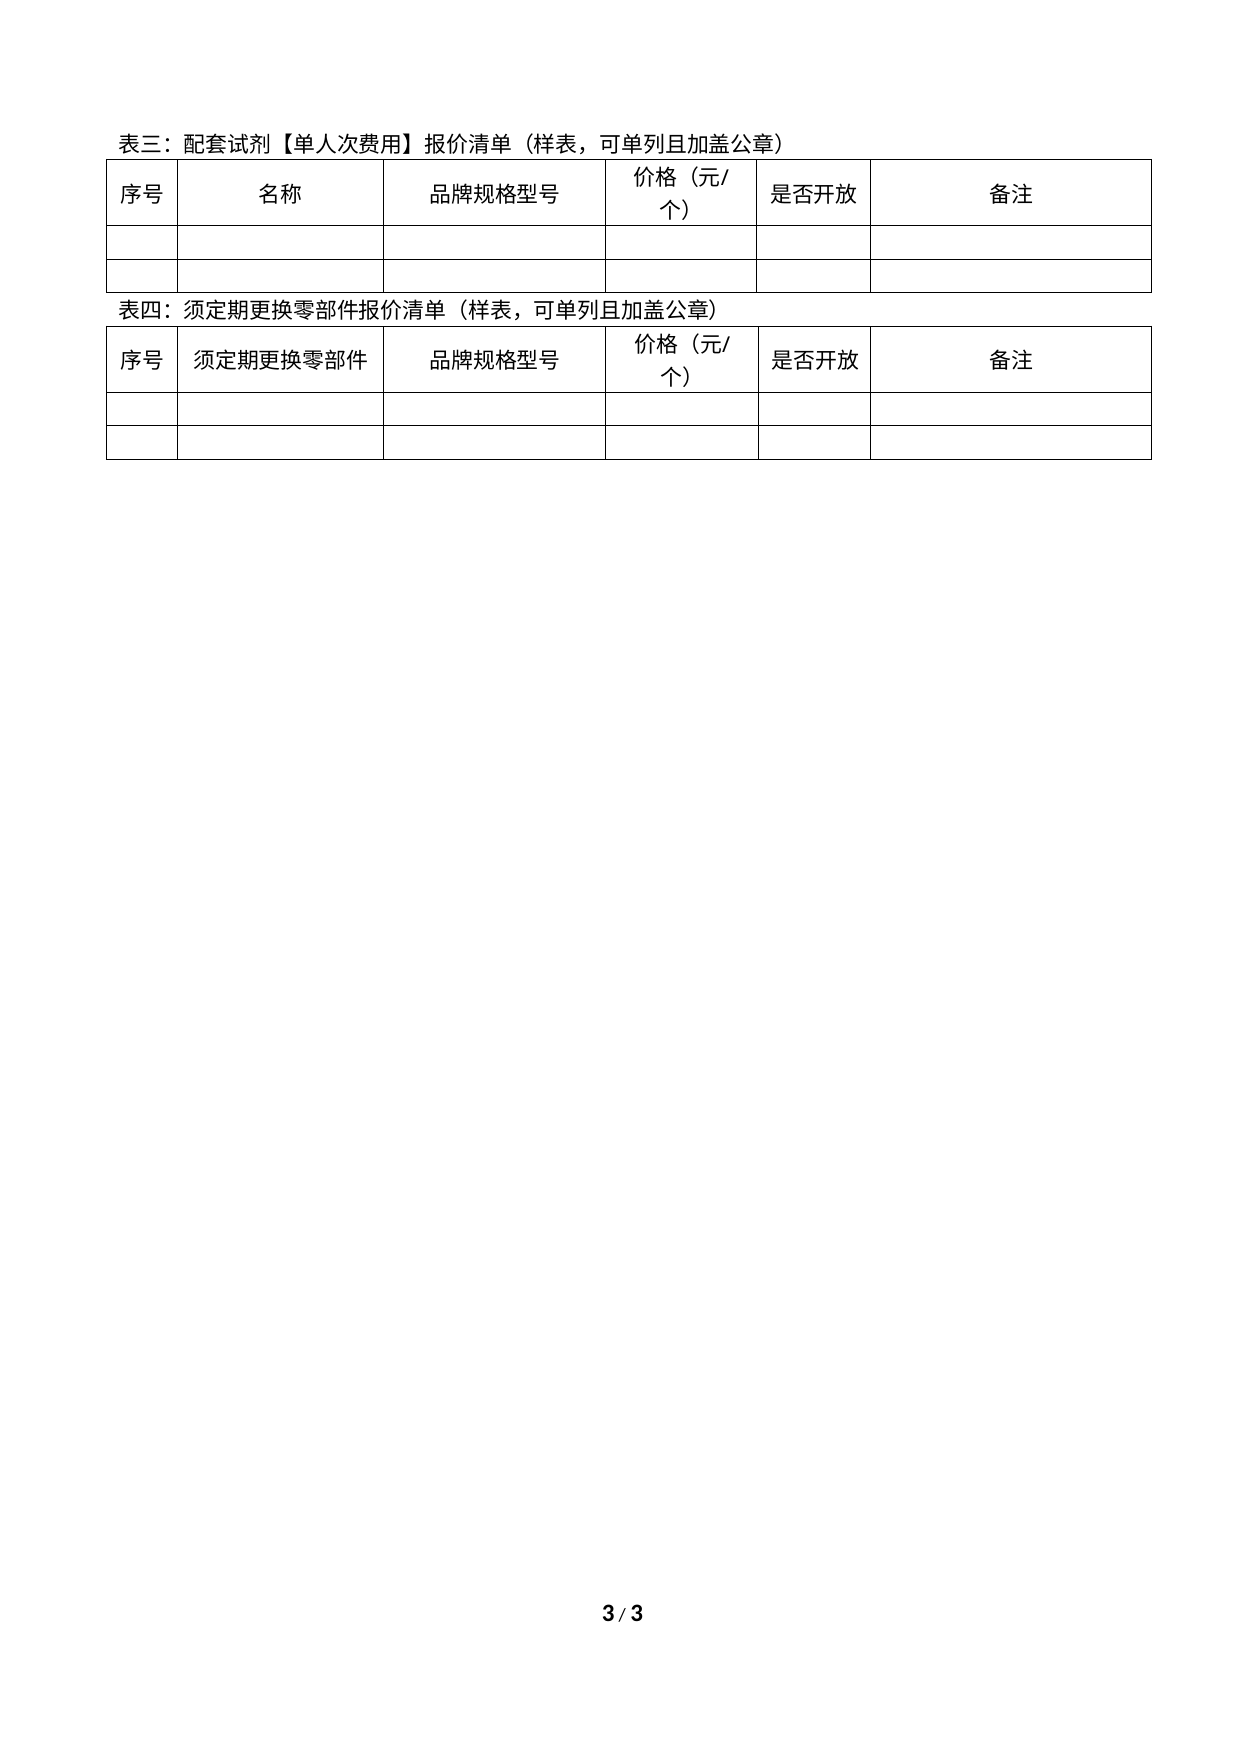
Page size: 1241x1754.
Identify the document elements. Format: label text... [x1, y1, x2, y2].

table_header 价格（元/个） [606, 327, 758, 392]
table_header 须定期更换零部件 [178, 327, 383, 392]
table_header 是否开放 [757, 160, 870, 225]
table_header 是否开放 [759, 327, 870, 392]
table_cell [757, 260, 870, 292]
table_cell [384, 393, 605, 425]
table_cell [606, 226, 756, 258]
table_header 品牌规格型号 [384, 327, 605, 392]
table_cell [107, 426, 177, 459]
table_cell [757, 226, 870, 258]
table_cell [871, 226, 1151, 258]
table_header 品牌规格型号 [384, 160, 605, 225]
table_cell [606, 260, 756, 292]
table_cell [178, 426, 383, 459]
table_cell [178, 393, 383, 425]
text 表四：须定期更换零部件报价清单（样表，可单列且加盖公章） [118, 293, 1122, 326]
table_header 备注 [871, 327, 1151, 392]
table_header 序号 [107, 160, 177, 225]
table_cell [606, 426, 758, 459]
table_cell [178, 260, 383, 292]
table_header 备注 [871, 160, 1151, 225]
table_cell [759, 393, 870, 425]
table_header 名称 [178, 160, 383, 225]
table_cell [384, 226, 605, 258]
text 表三：配套试剂【单人次费用】报价清单（样表，可单列且加盖公章） [118, 126, 1122, 159]
table_cell [606, 393, 758, 425]
table_cell [759, 426, 870, 459]
table_cell [871, 393, 1151, 425]
table_header 序号 [107, 327, 177, 392]
table_cell [107, 226, 177, 258]
table_cell [871, 426, 1151, 459]
table_cell [384, 260, 605, 292]
table_cell [871, 260, 1151, 292]
table_cell [107, 393, 177, 425]
table_cell [107, 260, 177, 292]
table_cell [384, 426, 605, 459]
table_header 价格（元/个） [606, 160, 756, 225]
table_cell [178, 226, 383, 258]
